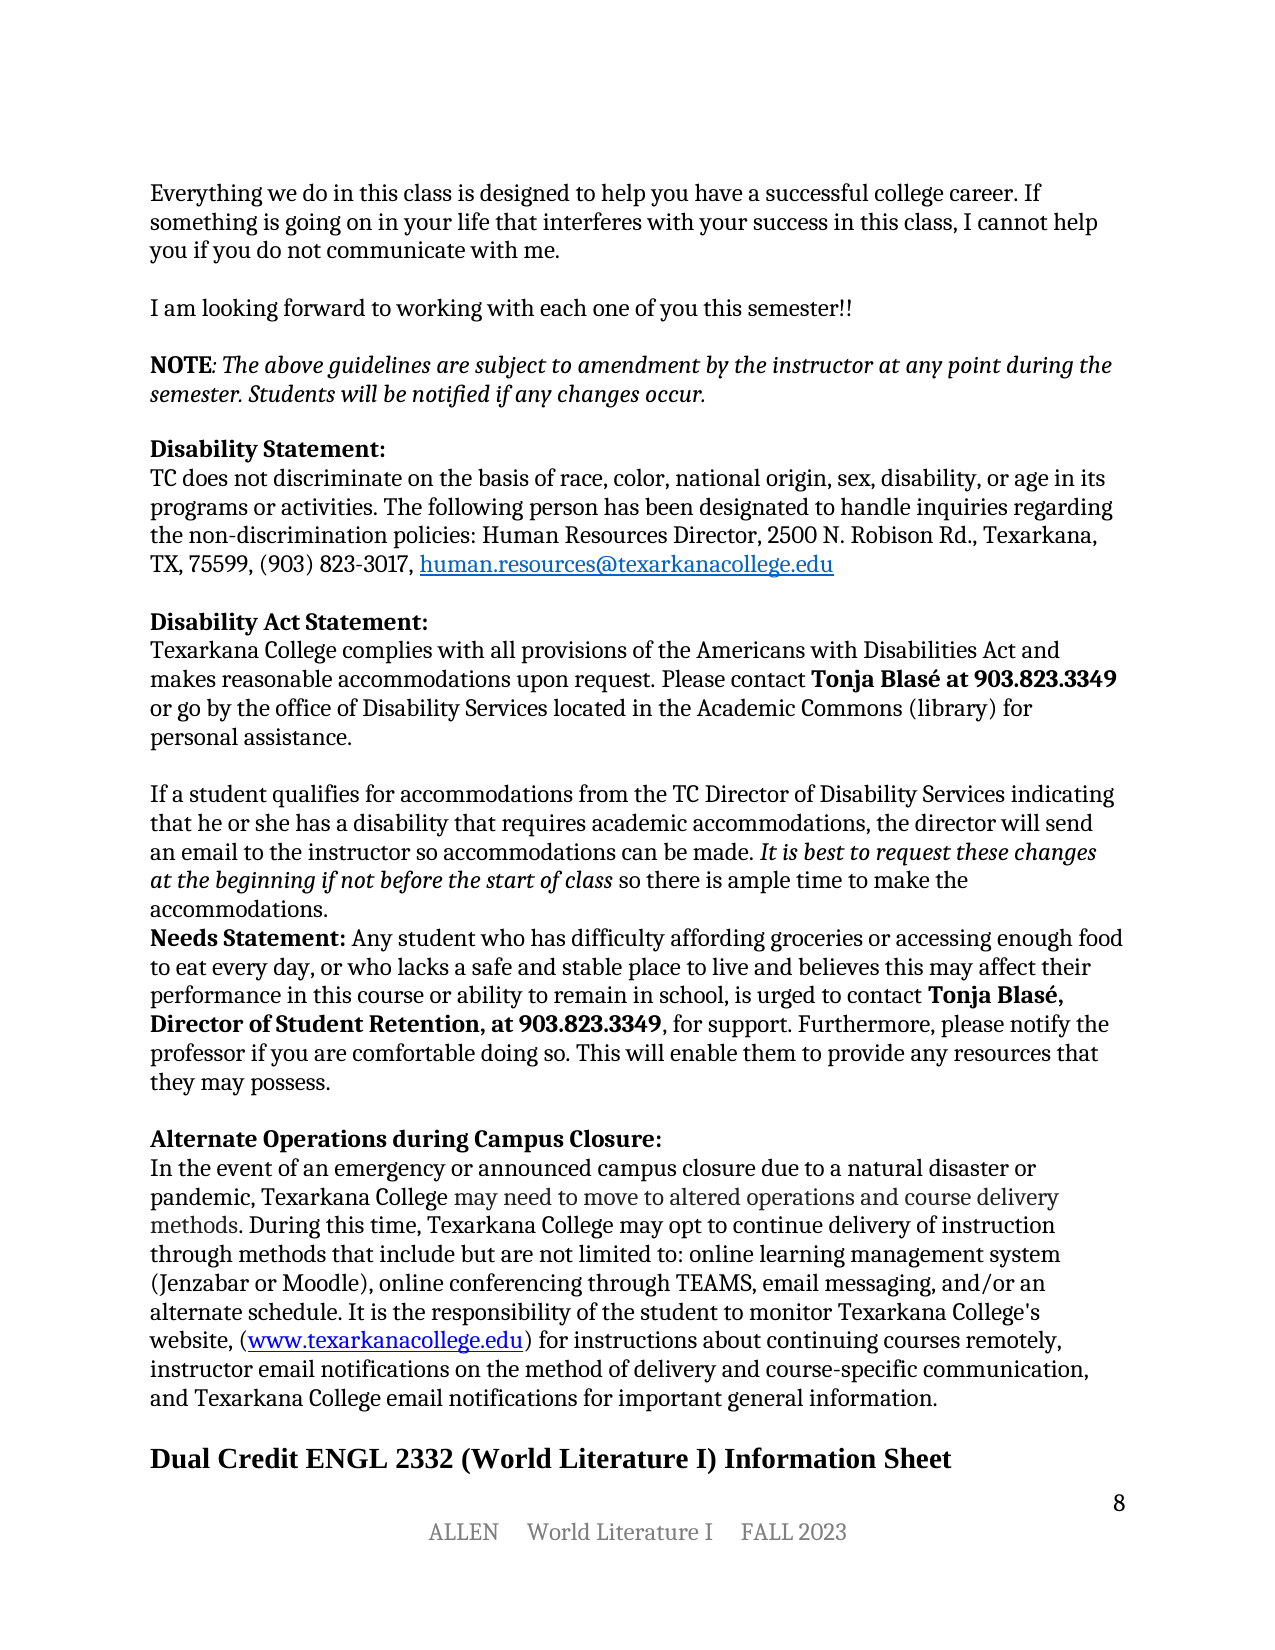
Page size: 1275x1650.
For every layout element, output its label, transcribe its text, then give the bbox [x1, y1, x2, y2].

text Needs Statement: Any student who has difficulty affording groceries or accessing enough food to eat every day, or who lacks a safe and stable place to live and believes this may affect their performance in this course or ability to remain in school, is urged to contact Tonja Blasé, Director of Student Retention, at 903.823.3349, for support. Furthermore, please notify the professor if you are comfortable doing so. This will enable them to provide any resources that they may possess. [150, 924, 1125, 1096]
text Alternate Operations during Campus Closure: [150, 1125, 1125, 1154]
text NOTE: The above guidelines are subject to amendment by the instructor at any point during the semester. Students will be notified if any changes occur. [150, 351, 1125, 409]
text Everything we do in this class is designed to help you have a successful college career. If something is going on in your life that interferes with your success in this class, I cannot help you if you do not communicate with me. [150, 179, 1125, 265]
text Disability Statement: [150, 435, 1125, 464]
text If a student qualifies for accommodations from the TC Director of Disability Services indicating that he or she has a disability that requires academic accommodations, the director will send an email to the instructor so accommodations can be made. It is best to request these changes at the beginning if not before the start of class so there is ample time to make the accommodations. [150, 780, 1125, 924]
text Dual Credit ENGL 2332 (World Literature I) Information Sheet [150, 1441, 1125, 1475]
text Texarkana College complies with all provisions of the Americans with Disabilities Act and makes reasonable accommodations upon request. Please contact Tonja Blasé at 903.823.3349 or go by the office of Disability Services located in the Academic Commons (library) for personal assistance. [150, 636, 1125, 751]
text TC does not discriminate on the basis of race, color, national origin, sex, disability, or age in its programs or activities. The following person has been designated to handle inquiries regarding the non-discrimination policies: Human Resources Director, 2500 N. Robison Rd., Texarkana, TX, 75599, (903) 823-3017, human.resources@texarkanacollege.edu [150, 464, 1125, 579]
text I am looking forward to working with each one of you this semester!! [150, 294, 1125, 322]
text In the event of an emergency or announced campus closure due to a natural disaster or pandemic, Texarkana College may need to move to altered operations and course delivery methods. During this time, Texarkana College may opt to continue delivery of instruction through methods that include but are not limited to: online learning management system (Jenzabar or Moodle), online conferencing through TEAMS, email messaging, and/or an alternate schedule. It is the responsibility of the student to monitor Texarkana College's website, (www.texarkanacollege.edu) for instructions about continuing courses remotely, instructor email notifications on the method of delivery and course-specific communication, and Texarkana College email notifications for important general information. [150, 1154, 1125, 1413]
text Disability Act Statement: [150, 608, 1125, 636]
